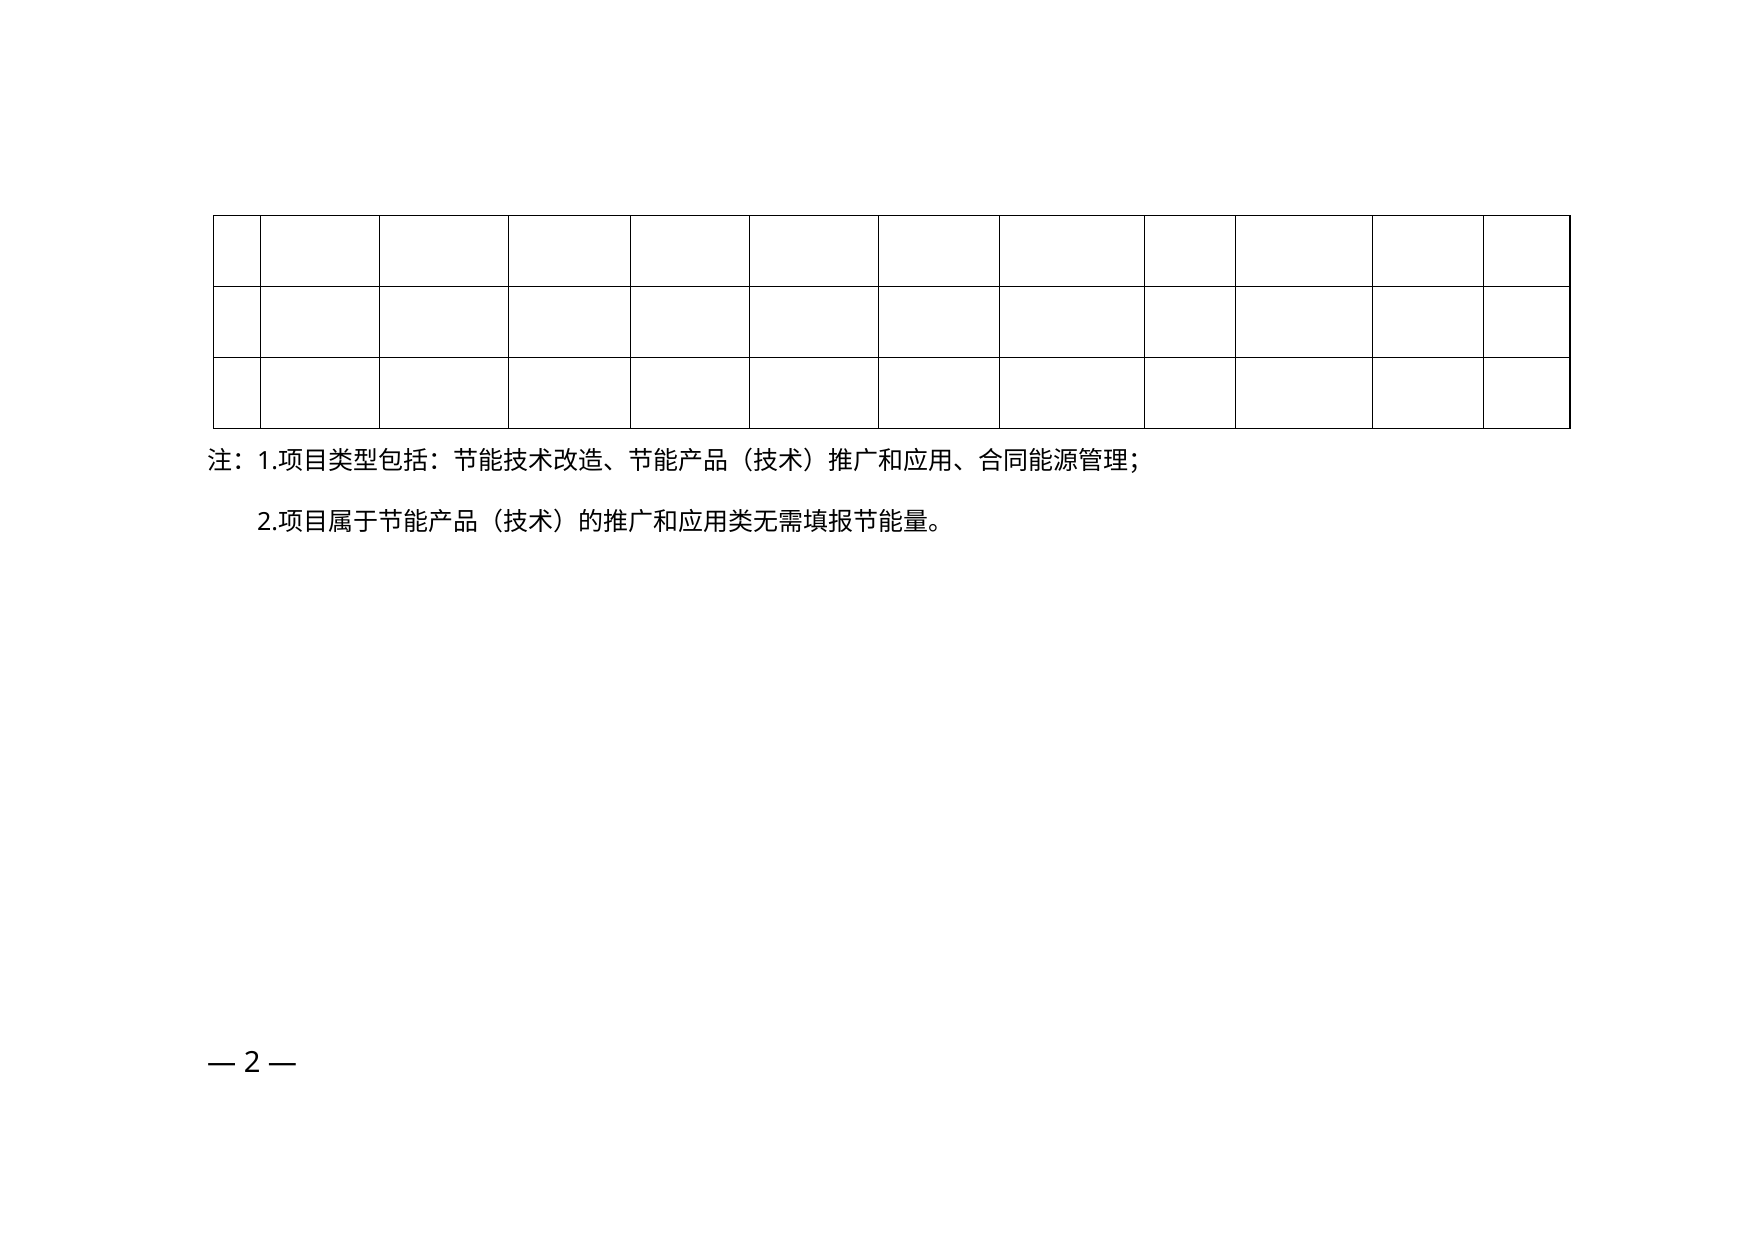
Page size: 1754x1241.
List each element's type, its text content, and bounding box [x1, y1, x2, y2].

table_cell [750, 358, 878, 427]
text 2.项目属于节能产品（技术）的推广和应用类无需填报节能量。 [207, 489, 1577, 550]
text 注：1.项目类型包括：节能技术改造、节能产品（技术）推广和应用、合同能源管理； [207, 428, 1577, 489]
table_cell [631, 287, 749, 357]
table_cell [261, 287, 379, 357]
table_cell [1000, 216, 1144, 286]
table_cell [261, 216, 379, 286]
table_cell [879, 358, 999, 427]
table_cell [1484, 287, 1569, 357]
table_cell [1373, 358, 1483, 427]
table_cell [1373, 287, 1483, 357]
table_cell [1145, 287, 1235, 357]
table_cell [750, 287, 878, 357]
table_cell [631, 216, 749, 286]
table_cell [1145, 216, 1235, 286]
table_cell [1145, 358, 1235, 427]
table_cell [214, 358, 260, 427]
table_cell [1484, 216, 1569, 286]
table_cell [380, 358, 508, 427]
table_cell [509, 216, 630, 286]
table_cell [1373, 216, 1483, 286]
table_cell [1236, 216, 1372, 286]
table_cell [214, 287, 260, 357]
table_cell [509, 358, 630, 427]
table_cell [214, 216, 260, 286]
table_cell [879, 216, 999, 286]
table_cell [1236, 358, 1372, 427]
table_cell [509, 287, 630, 357]
table_cell [380, 287, 508, 357]
table_cell [1000, 358, 1144, 427]
table_cell [380, 216, 508, 286]
table_cell [1000, 287, 1144, 357]
table_cell [631, 358, 749, 427]
table_cell [1236, 287, 1372, 357]
table_cell [1484, 358, 1569, 427]
table_cell [750, 216, 878, 286]
table_cell [261, 358, 379, 427]
table_cell [879, 287, 999, 357]
